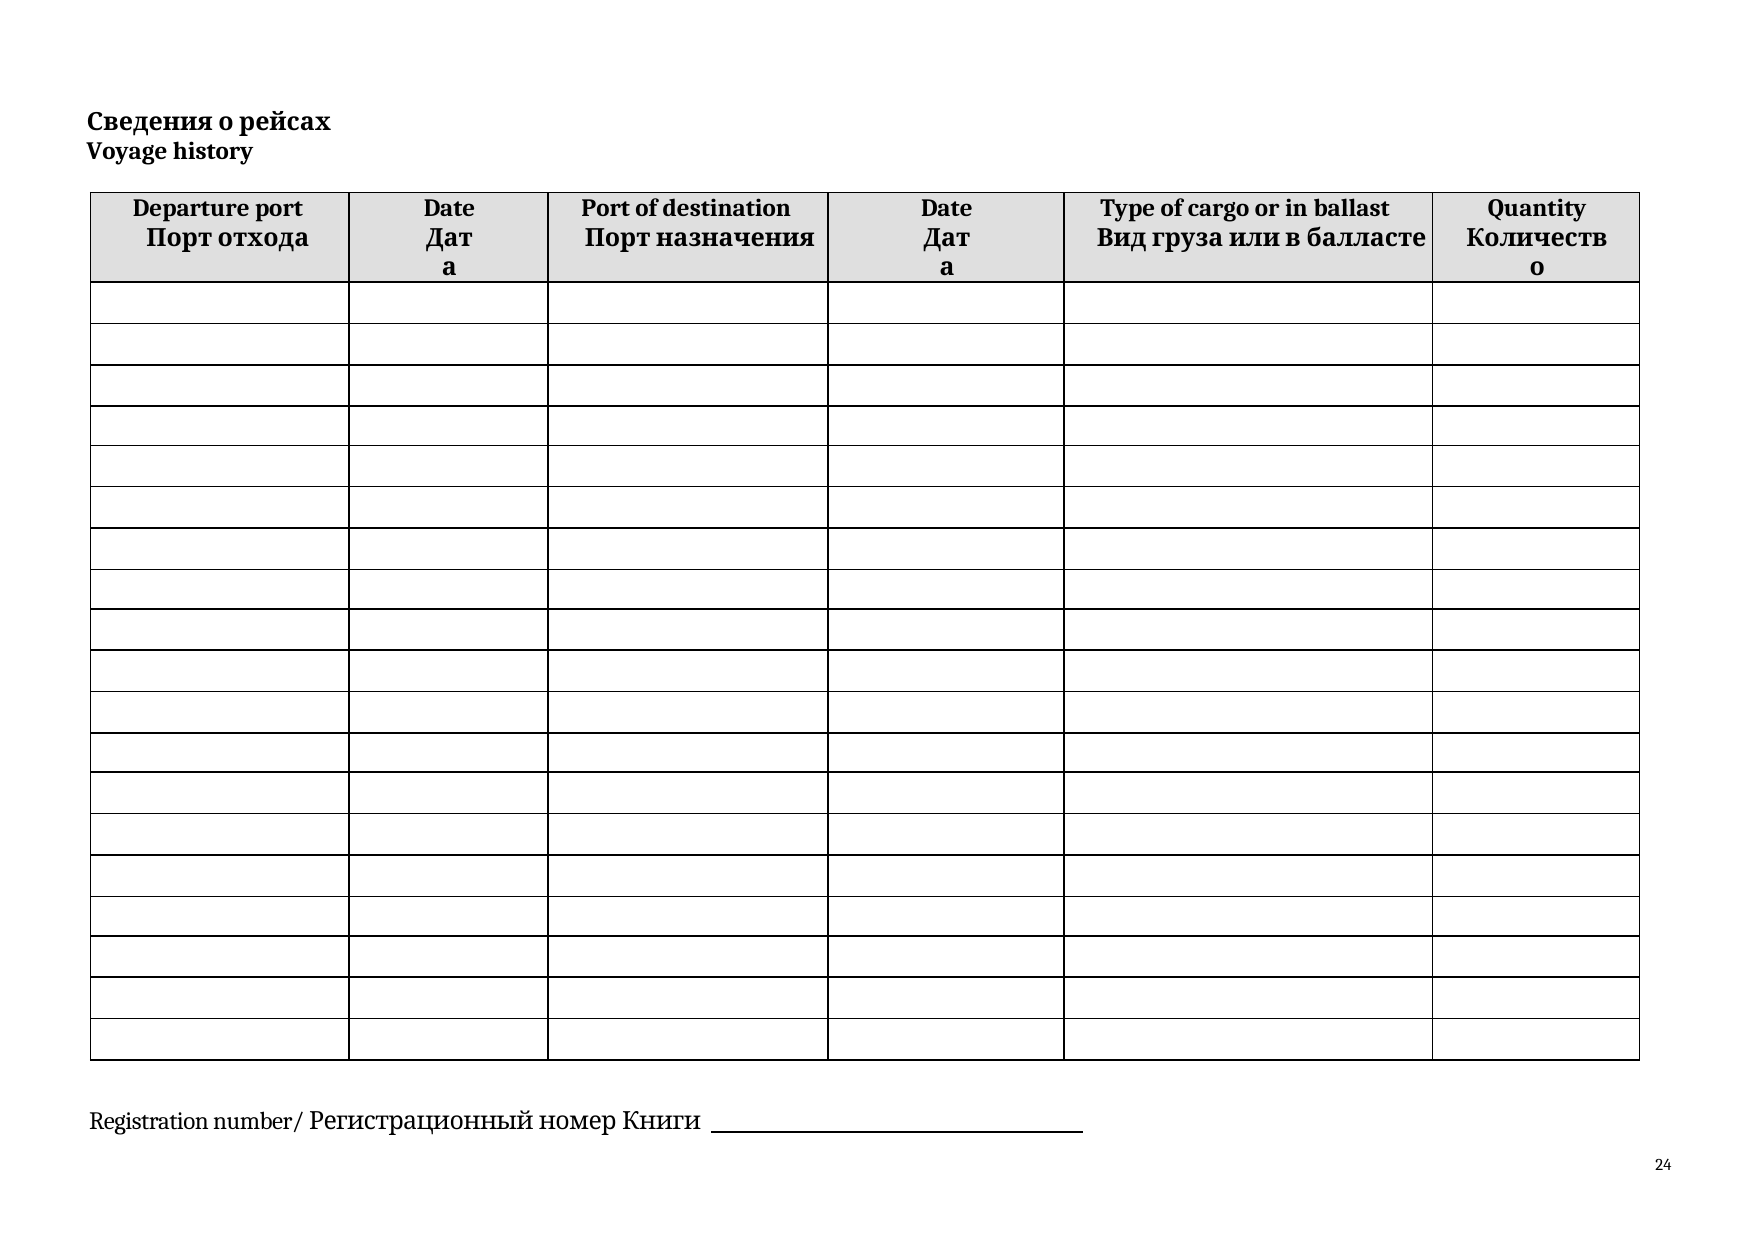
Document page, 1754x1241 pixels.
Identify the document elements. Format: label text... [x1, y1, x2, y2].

table_cell [1433, 734, 1639, 771]
table_cell [829, 446, 1063, 486]
table_cell [91, 407, 348, 444]
table_cell [1433, 529, 1639, 568]
table_cell [1433, 651, 1639, 691]
table_cell [350, 651, 547, 691]
table_cell [91, 856, 348, 896]
table_cell [1433, 897, 1639, 935]
table_cell [350, 407, 547, 444]
table_cell [350, 366, 547, 405]
table_cell [829, 692, 1063, 732]
table_cell [829, 856, 1063, 896]
table_cell [1065, 283, 1432, 322]
table_cell [829, 1019, 1063, 1059]
table_cell [829, 610, 1063, 649]
table_cell [549, 978, 827, 1018]
table_cell [829, 529, 1063, 568]
table_cell [549, 937, 827, 976]
table_cell [829, 937, 1063, 976]
table_cell [1433, 283, 1639, 322]
table_header Port of destination Порт назначения [549, 193, 827, 281]
table_cell [1065, 773, 1432, 813]
table_cell [350, 773, 547, 813]
table_cell [549, 1019, 827, 1059]
table_cell [91, 978, 348, 1018]
table_header Type of cargo or in ballast Вид груза или в балласте [1065, 193, 1432, 281]
table_cell [1433, 937, 1639, 976]
table_cell [1433, 692, 1639, 732]
table_cell [549, 773, 827, 813]
table_cell [1433, 1019, 1639, 1059]
table_cell [829, 283, 1063, 322]
table_cell [1065, 529, 1432, 568]
table_cell [829, 487, 1063, 527]
table_cell [350, 1019, 547, 1059]
table_cell [549, 570, 827, 608]
table_cell [1065, 978, 1432, 1018]
table_cell [1065, 1019, 1432, 1059]
table_cell [549, 610, 827, 649]
table_header Departure port Порт отхода [91, 193, 348, 281]
table_cell [829, 734, 1063, 771]
table_cell [91, 366, 348, 405]
table_cell [549, 366, 827, 405]
table_cell [91, 487, 348, 527]
table_cell [1433, 978, 1639, 1018]
table_header Date Дата [350, 193, 547, 281]
table_cell [829, 897, 1063, 935]
table_cell [350, 570, 547, 608]
table_cell [350, 324, 547, 364]
table_cell [350, 814, 547, 854]
table_cell [1433, 856, 1639, 896]
table_cell [549, 814, 827, 854]
table_cell [549, 692, 827, 732]
text Voyage history [86, 136, 1718, 165]
table_cell [549, 283, 827, 322]
table_cell [91, 734, 348, 771]
table_cell [91, 324, 348, 364]
table_cell [829, 651, 1063, 691]
table_cell [91, 283, 348, 322]
table_cell [1065, 734, 1432, 771]
table_cell [1065, 446, 1432, 486]
table_cell [1065, 366, 1432, 405]
table_cell [91, 937, 348, 976]
table_cell [1433, 487, 1639, 527]
table_cell [91, 446, 348, 486]
table_cell [549, 734, 827, 771]
table_cell [91, 692, 348, 732]
table_cell [829, 324, 1063, 364]
table_cell [350, 978, 547, 1018]
table_cell [1065, 651, 1432, 691]
table_cell [1065, 897, 1432, 935]
table_cell [829, 978, 1063, 1018]
table_cell [549, 529, 827, 568]
table_cell [1433, 446, 1639, 486]
table_cell [549, 897, 827, 935]
table_cell [1433, 814, 1639, 854]
text Сведения о рейсах [86, 107, 1718, 136]
table_cell [1065, 610, 1432, 649]
table_cell [829, 366, 1063, 405]
table_cell [1065, 324, 1432, 364]
table_header Quantity Количество [1433, 193, 1639, 281]
table_cell [549, 324, 827, 364]
table_cell [549, 856, 827, 896]
table_cell [350, 937, 547, 976]
table_cell [1065, 856, 1432, 896]
table_cell [91, 529, 348, 568]
table_cell [350, 446, 547, 486]
table_cell [549, 446, 827, 486]
table_cell [1433, 610, 1639, 649]
table_cell [549, 407, 827, 444]
table_cell [549, 651, 827, 691]
table_cell [350, 487, 547, 527]
table_cell [1433, 773, 1639, 813]
table_cell [829, 773, 1063, 813]
table_cell [1065, 487, 1432, 527]
table_cell [549, 487, 827, 527]
table_cell [1433, 407, 1639, 444]
table_cell [1065, 814, 1432, 854]
table_cell [829, 407, 1063, 444]
table_cell [1065, 692, 1432, 732]
table_cell [1433, 324, 1639, 364]
table_cell [350, 283, 547, 322]
table_cell [91, 773, 348, 813]
table_cell [1433, 366, 1639, 405]
table_cell [350, 610, 547, 649]
table_cell [350, 529, 547, 568]
table_cell [91, 1019, 348, 1059]
table_cell [91, 814, 348, 854]
table_cell [350, 856, 547, 896]
table_cell [350, 734, 547, 771]
table_cell [829, 814, 1063, 854]
table_header Date Дата [829, 193, 1063, 281]
table_cell [91, 610, 348, 649]
table_cell [1065, 570, 1432, 608]
table_cell [91, 897, 348, 935]
table_cell [1065, 937, 1432, 976]
table_cell [350, 897, 547, 935]
table_cell [91, 570, 348, 608]
table_cell [91, 651, 348, 691]
table_cell [829, 570, 1063, 608]
table_cell [1433, 570, 1639, 608]
table_cell [1065, 407, 1432, 444]
table_cell [350, 692, 547, 732]
